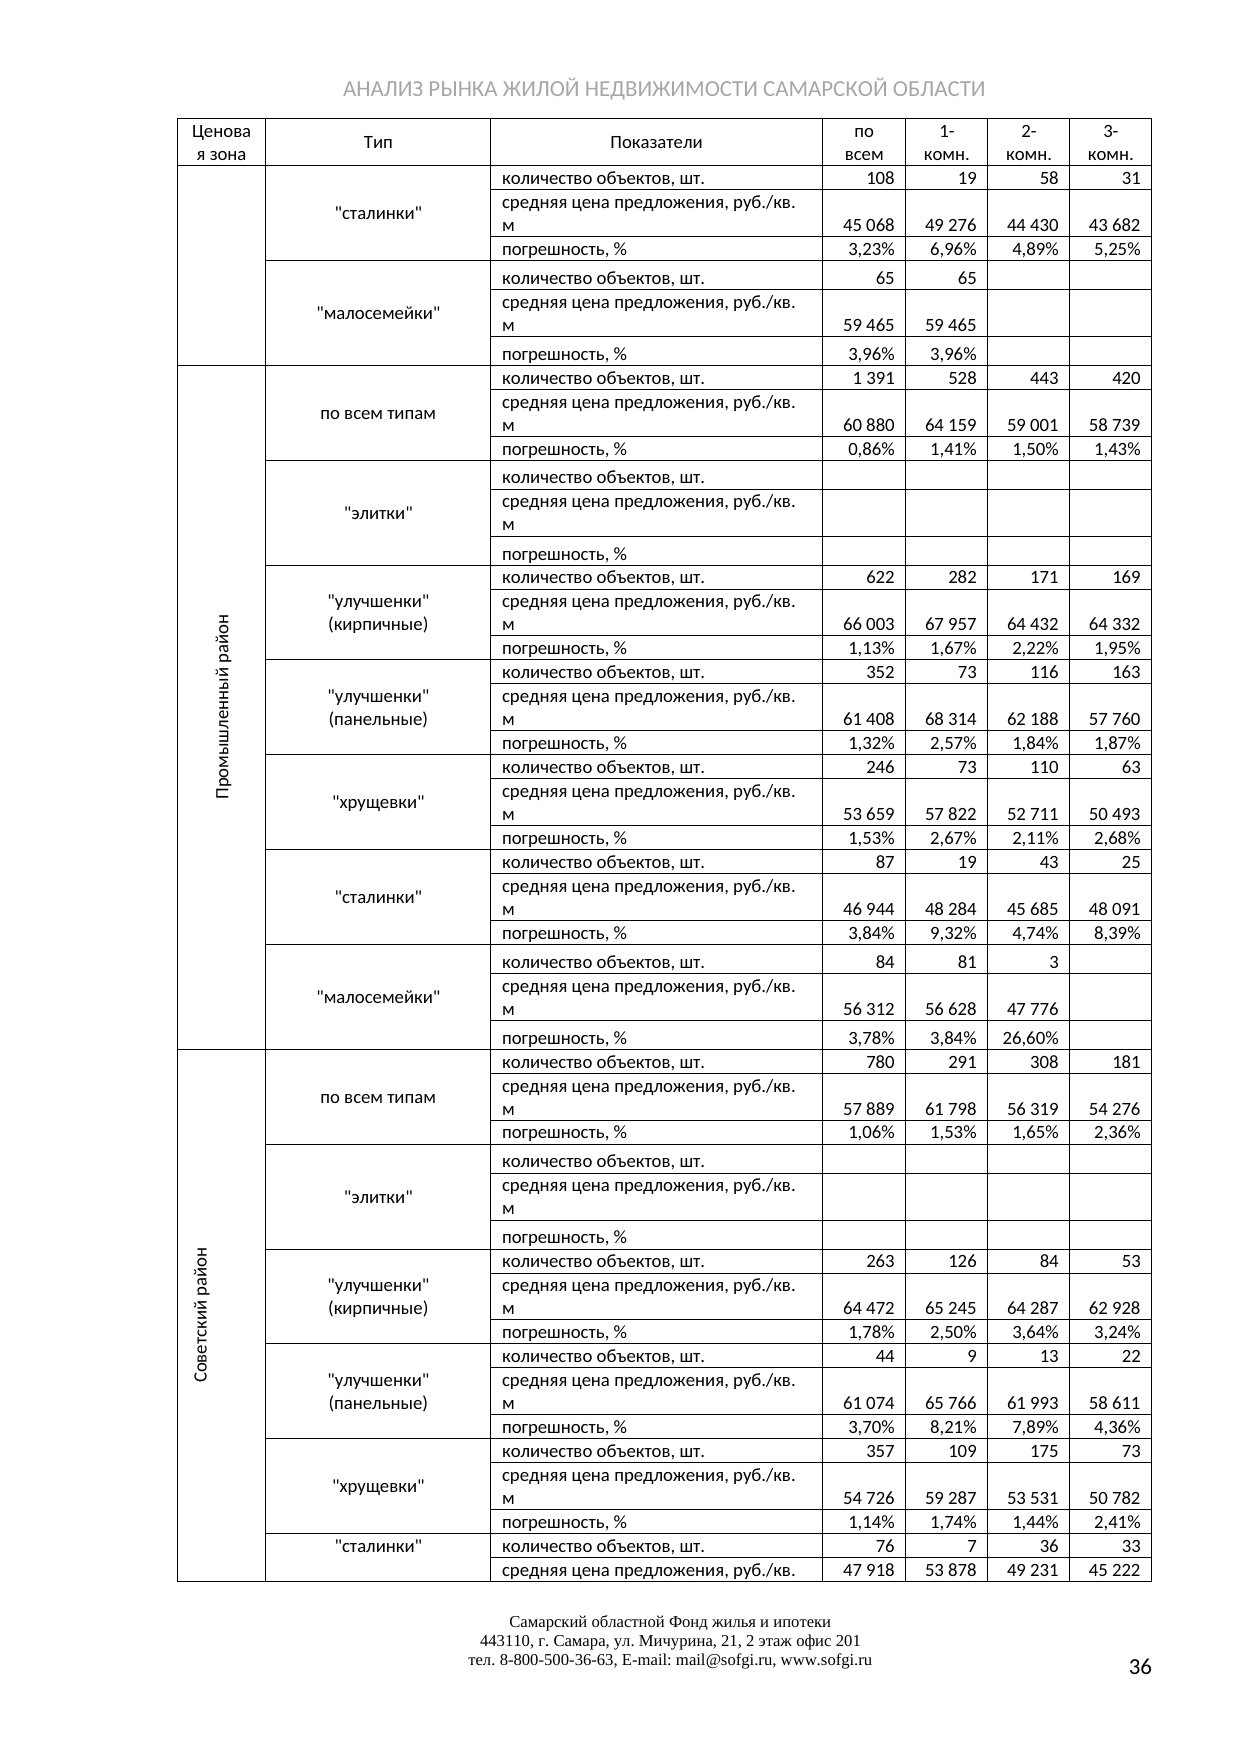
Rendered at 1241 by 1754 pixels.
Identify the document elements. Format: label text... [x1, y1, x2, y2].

table_cell 65 [906, 261, 987, 289]
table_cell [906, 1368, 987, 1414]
table_cell 163 [1070, 660, 1151, 683]
table_cell 64 432 [988, 590, 1069, 635]
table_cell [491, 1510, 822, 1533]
table_cell 61 408 [823, 684, 905, 730]
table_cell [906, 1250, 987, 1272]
table_header по всем [823, 119, 905, 165]
table_cell количество объектов, шт. [491, 461, 822, 489]
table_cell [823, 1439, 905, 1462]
table_cell 171 [988, 566, 1069, 588]
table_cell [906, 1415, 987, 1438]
table_cell 3,23% [823, 237, 905, 260]
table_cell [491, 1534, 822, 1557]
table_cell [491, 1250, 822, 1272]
table_cell по всем типам [266, 366, 490, 459]
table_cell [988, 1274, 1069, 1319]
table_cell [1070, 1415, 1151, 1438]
table_cell 308 [988, 1050, 1069, 1073]
table_cell 291 [906, 1050, 987, 1073]
table_cell 50 493 [1070, 779, 1151, 825]
table_cell [906, 1221, 987, 1248]
table_cell 528 [906, 366, 987, 389]
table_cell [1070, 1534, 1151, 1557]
table_cell [1070, 461, 1151, 489]
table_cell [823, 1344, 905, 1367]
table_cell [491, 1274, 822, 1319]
table_cell [1070, 337, 1151, 365]
table_cell 3,78% [823, 1021, 905, 1049]
table_cell 3,96% [906, 337, 987, 365]
table_cell средняя цена предложения, руб./кв. м [491, 1174, 822, 1219]
table_cell 52 711 [988, 779, 1069, 825]
table_cell погрешность, % [491, 921, 822, 944]
table_cell [906, 1174, 987, 1219]
table_cell 43 [988, 850, 1069, 873]
table_cell средняя цена предложения, руб./кв. м [491, 874, 822, 920]
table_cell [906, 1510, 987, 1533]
table_cell 19 [906, 850, 987, 873]
table_cell 3,84% [906, 1021, 987, 1049]
table_cell "улучшенки" (панельные) [266, 660, 490, 754]
table_cell погрешность, % [491, 537, 822, 564]
table_cell количество объектов, шт. [491, 945, 822, 973]
table_cell количество объектов, шт. [491, 366, 822, 389]
table_header Ценовая зона [178, 119, 265, 165]
table_cell [988, 1145, 1069, 1173]
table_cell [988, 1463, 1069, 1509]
table_cell "элитки" [266, 461, 490, 564]
table_cell [1070, 1021, 1151, 1049]
table_cell 2,22% [988, 636, 1069, 659]
table_cell [1070, 261, 1151, 289]
table_cell [906, 1145, 987, 1173]
table_cell [988, 1174, 1069, 1219]
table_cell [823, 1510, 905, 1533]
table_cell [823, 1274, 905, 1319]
table_cell 49 276 [906, 190, 987, 236]
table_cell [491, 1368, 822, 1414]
table_cell [906, 461, 987, 489]
table_cell 1,53% [906, 1121, 987, 1143]
table_cell 73 [906, 755, 987, 778]
table_cell 54 276 [1070, 1074, 1151, 1119]
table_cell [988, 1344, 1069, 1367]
table_cell 2,57% [906, 731, 987, 754]
table_cell 56 628 [906, 974, 987, 1020]
table_cell погрешность, % [491, 1021, 822, 1049]
table_cell "улучшенки" (кирпичные) [266, 566, 490, 659]
table_cell [823, 1221, 905, 1248]
table_cell 420 [1070, 366, 1151, 389]
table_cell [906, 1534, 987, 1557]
table_cell "сталинки" [266, 166, 490, 260]
table_cell Советский район [178, 1050, 265, 1581]
table_header 1-комн. [906, 119, 987, 165]
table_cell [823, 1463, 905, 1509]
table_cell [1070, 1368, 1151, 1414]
table_cell 1,13% [823, 636, 905, 659]
table_cell 61 798 [906, 1074, 987, 1119]
table_cell [823, 490, 905, 536]
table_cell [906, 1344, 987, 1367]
table_cell 57 889 [823, 1074, 905, 1119]
table_cell 48 284 [906, 874, 987, 920]
table_cell 3 [988, 945, 1069, 973]
table_cell количество объектов, шт. [491, 850, 822, 873]
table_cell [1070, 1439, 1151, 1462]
table_cell 2,11% [988, 826, 1069, 849]
table_cell [988, 461, 1069, 489]
table_cell погрешность, % [491, 437, 822, 459]
table_cell количество объектов, шт. [491, 566, 822, 588]
table_cell 56 319 [988, 1074, 1069, 1119]
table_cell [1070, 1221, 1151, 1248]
table_cell 43 682 [1070, 190, 1151, 236]
table_cell средняя цена предложения, руб./кв. м [491, 590, 822, 635]
table_cell 44 430 [988, 190, 1069, 236]
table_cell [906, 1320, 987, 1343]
table_cell 246 [823, 755, 905, 778]
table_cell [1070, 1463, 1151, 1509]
table_cell 59 465 [906, 290, 987, 336]
table_cell 0,86% [823, 437, 905, 459]
table_cell 116 [988, 660, 1069, 683]
table_header Показатели [491, 119, 822, 165]
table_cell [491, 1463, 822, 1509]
table_cell [1070, 1174, 1151, 1219]
table_cell 84 [823, 945, 905, 973]
table_cell [988, 490, 1069, 536]
table_cell погрешность, % [491, 1221, 822, 1248]
table_cell "малосемейки" [266, 945, 490, 1049]
table_cell 1,50% [988, 437, 1069, 459]
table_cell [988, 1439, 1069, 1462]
table_cell 3,96% [823, 337, 905, 365]
table_cell средняя цена предложения, руб./кв. м [491, 974, 822, 1020]
table_cell [988, 261, 1069, 289]
table_cell 8,39% [1070, 921, 1151, 944]
table_cell 68 314 [906, 684, 987, 730]
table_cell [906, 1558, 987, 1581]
table_cell количество объектов, шт. [491, 755, 822, 778]
table_cell 1,95% [1070, 636, 1151, 659]
table_cell 3,84% [823, 921, 905, 944]
table_cell количество объектов, шт. [491, 660, 822, 683]
table_cell [988, 337, 1069, 365]
table_cell [906, 537, 987, 564]
table_cell количество объектов, шт. [491, 1145, 822, 1173]
table_cell 181 [1070, 1050, 1151, 1073]
table_cell 60 880 [823, 390, 905, 436]
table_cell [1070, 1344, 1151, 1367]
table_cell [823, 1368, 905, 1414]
table_cell 58 739 [1070, 390, 1151, 436]
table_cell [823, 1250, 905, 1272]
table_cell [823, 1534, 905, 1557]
table_cell 169 [1070, 566, 1151, 588]
table_cell 1 391 [823, 366, 905, 389]
table_cell 31 [1070, 166, 1151, 189]
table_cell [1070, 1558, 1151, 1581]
table_cell 110 [988, 755, 1069, 778]
table_cell 58 [988, 166, 1069, 189]
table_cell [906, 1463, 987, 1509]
table_cell 1,84% [988, 731, 1069, 754]
table_cell [988, 290, 1069, 336]
table_cell [1070, 537, 1151, 564]
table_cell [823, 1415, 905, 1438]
table_cell 73 [906, 660, 987, 683]
table_cell 2,67% [906, 826, 987, 849]
table_cell 780 [823, 1050, 905, 1073]
table_cell 67 957 [906, 590, 987, 635]
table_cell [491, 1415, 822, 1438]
table_cell 56 312 [823, 974, 905, 1020]
table_cell по всем типам [266, 1050, 490, 1143]
table_cell количество объектов, шт. [491, 261, 822, 289]
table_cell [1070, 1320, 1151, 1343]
table_cell средняя цена предложения, руб./кв. м [491, 684, 822, 730]
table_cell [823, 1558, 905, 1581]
table_cell 282 [906, 566, 987, 588]
table_cell 65 [823, 261, 905, 289]
table_cell 9,32% [906, 921, 987, 944]
table_cell [988, 1221, 1069, 1248]
table_cell 64 332 [1070, 590, 1151, 635]
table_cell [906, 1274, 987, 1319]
table_cell 4,89% [988, 237, 1069, 260]
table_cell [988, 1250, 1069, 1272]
table_cell [1070, 490, 1151, 536]
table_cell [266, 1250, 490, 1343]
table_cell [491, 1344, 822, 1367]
table_cell Промышленный район [178, 366, 265, 1049]
table_cell [823, 1145, 905, 1173]
table_cell 81 [906, 945, 987, 973]
table_cell количество объектов, шт. [491, 166, 822, 189]
table_cell 62 188 [988, 684, 1069, 730]
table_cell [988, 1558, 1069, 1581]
table_cell 25 [1070, 850, 1151, 873]
table_cell [823, 461, 905, 489]
table_cell 1,41% [906, 437, 987, 459]
table_cell 87 [823, 850, 905, 873]
table_cell [823, 537, 905, 564]
table_cell [1070, 945, 1151, 973]
table_cell 47 776 [988, 974, 1069, 1020]
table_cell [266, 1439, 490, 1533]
table_cell [1070, 290, 1151, 336]
table_cell средняя цена предложения, руб./кв. м [491, 290, 822, 336]
table_cell количество объектов, шт. [491, 1050, 822, 1073]
table_cell 57 760 [1070, 684, 1151, 730]
table_cell 48 091 [1070, 874, 1151, 920]
table_cell "малосемейки" [266, 261, 490, 365]
table_cell 26,60% [988, 1021, 1069, 1049]
table_cell 5,25% [1070, 237, 1151, 260]
table_cell погрешность, % [491, 1121, 822, 1143]
table_cell 64 159 [906, 390, 987, 436]
table_header Тип [266, 119, 490, 165]
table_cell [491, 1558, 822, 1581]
table_cell 1,43% [1070, 437, 1151, 459]
table_cell 4,74% [988, 921, 1069, 944]
table_cell [906, 490, 987, 536]
table_header 2-комн. [988, 119, 1069, 165]
table_cell средняя цена предложения, руб./кв. м [491, 390, 822, 436]
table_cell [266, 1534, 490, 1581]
table_cell [1070, 1145, 1151, 1173]
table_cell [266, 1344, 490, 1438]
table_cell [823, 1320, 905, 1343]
table_cell погрешность, % [491, 337, 822, 365]
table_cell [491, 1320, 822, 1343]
table_cell погрешность, % [491, 636, 822, 659]
table_cell 45 685 [988, 874, 1069, 920]
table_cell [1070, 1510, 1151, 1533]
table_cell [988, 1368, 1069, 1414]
table_cell 108 [823, 166, 905, 189]
table_cell 63 [1070, 755, 1151, 778]
table_cell 1,67% [906, 636, 987, 659]
table_cell [823, 1174, 905, 1219]
table_cell [988, 537, 1069, 564]
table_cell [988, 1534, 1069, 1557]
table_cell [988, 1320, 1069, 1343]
table_cell 443 [988, 366, 1069, 389]
table_cell 59 465 [823, 290, 905, 336]
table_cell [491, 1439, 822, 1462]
table_cell 1,87% [1070, 731, 1151, 754]
table_cell 1,65% [988, 1121, 1069, 1143]
table_cell 66 003 [823, 590, 905, 635]
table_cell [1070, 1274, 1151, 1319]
table_cell 19 [906, 166, 987, 189]
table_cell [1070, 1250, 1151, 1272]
table_cell 1,53% [823, 826, 905, 849]
table_cell 57 822 [906, 779, 987, 825]
table_cell [1070, 974, 1151, 1020]
table_cell погрешность, % [491, 237, 822, 260]
table_cell 6,96% [906, 237, 987, 260]
table_cell 53 659 [823, 779, 905, 825]
table_cell 622 [823, 566, 905, 588]
table_cell "хрущевки" [266, 755, 490, 849]
table_cell погрешность, % [491, 826, 822, 849]
table_cell средняя цена предложения, руб./кв. м [491, 490, 822, 536]
table_cell средняя цена предложения, руб./кв. м [491, 779, 822, 825]
table_cell "сталинки" [266, 850, 490, 944]
table_cell средняя цена предложения, руб./кв. м [491, 1074, 822, 1119]
table_cell средняя цена предложения, руб./кв. м [491, 190, 822, 236]
table_cell 46 944 [823, 874, 905, 920]
table_cell погрешность, % [491, 731, 822, 754]
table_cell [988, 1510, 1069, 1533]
table_cell 1,32% [823, 731, 905, 754]
table_cell 59 001 [988, 390, 1069, 436]
table_cell 2,36% [1070, 1121, 1151, 1143]
table_cell 1,06% [823, 1121, 905, 1143]
table_header 3-комн. [1070, 119, 1151, 165]
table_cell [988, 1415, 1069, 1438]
table_cell "элитки" [266, 1145, 490, 1248]
table_cell 45 068 [823, 190, 905, 236]
table_cell 352 [823, 660, 905, 683]
table_cell 2,68% [1070, 826, 1151, 849]
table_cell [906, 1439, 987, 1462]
